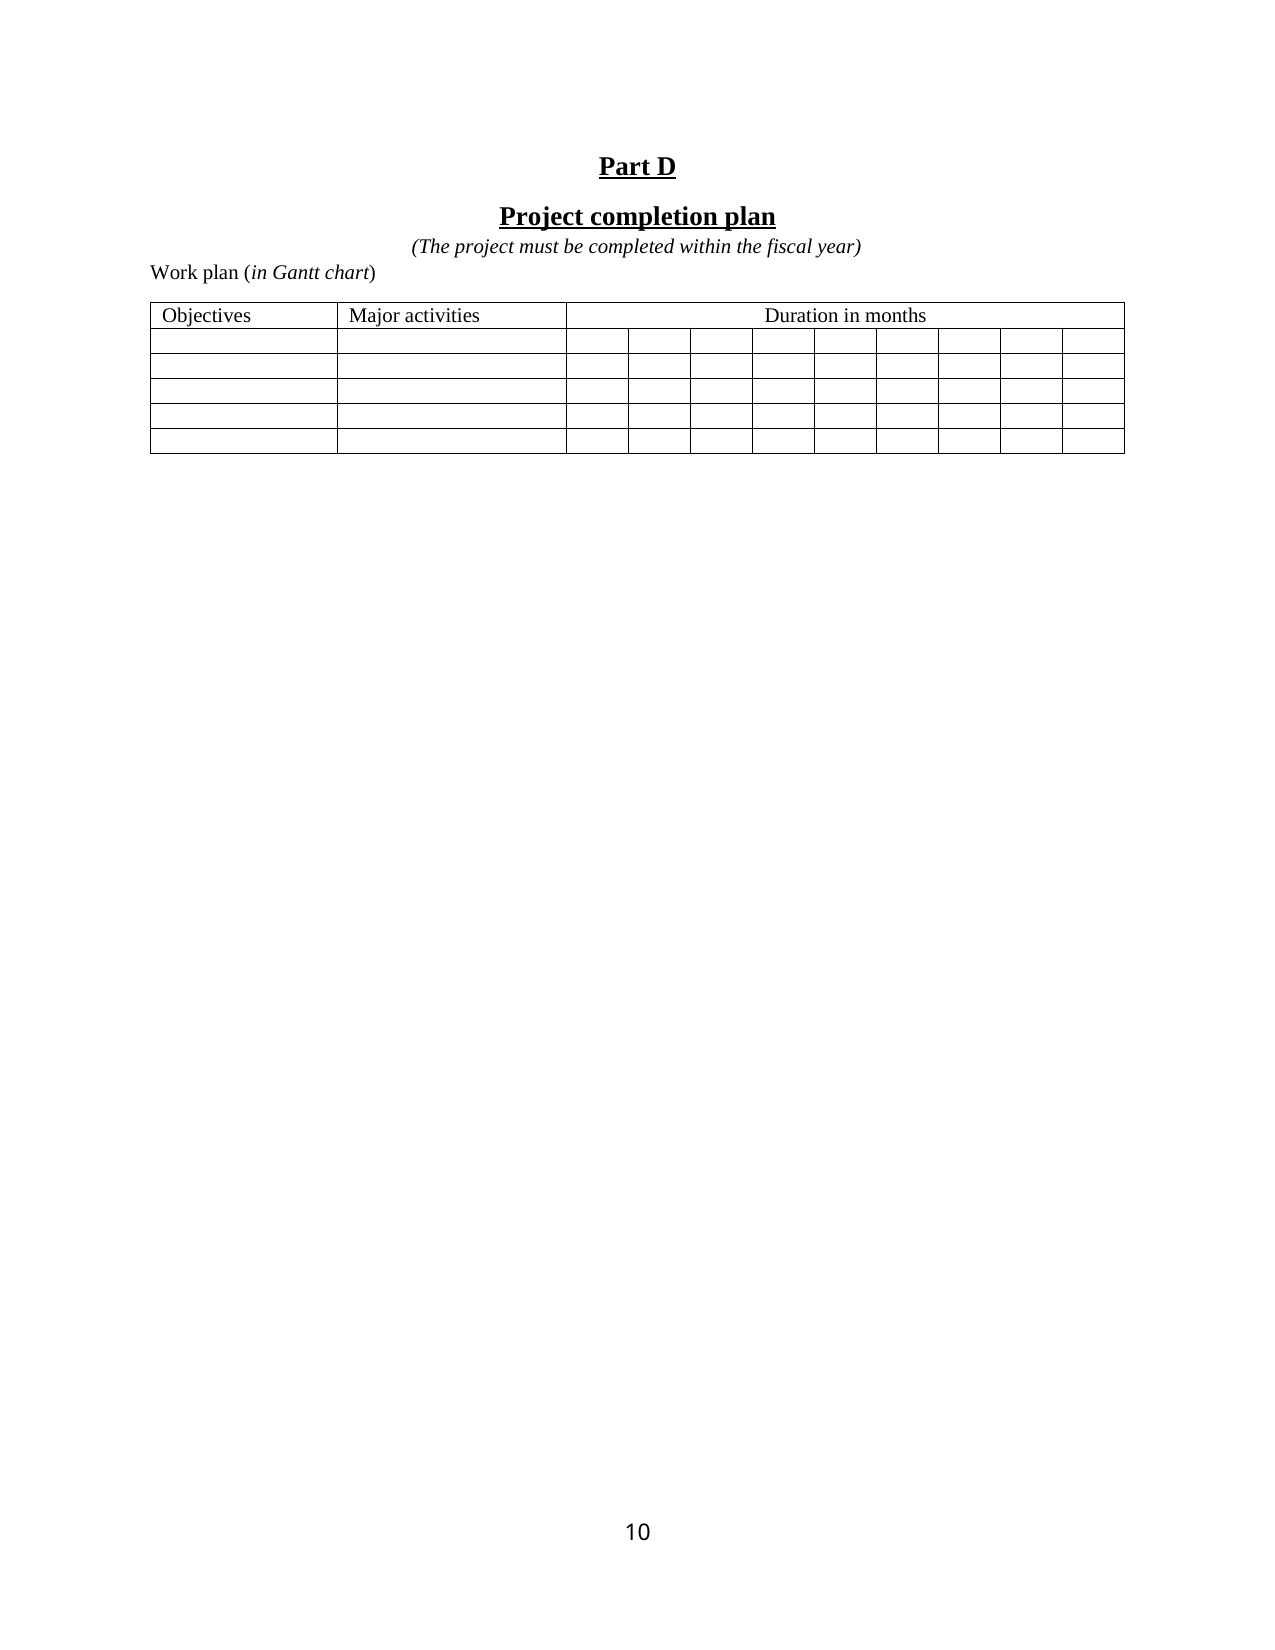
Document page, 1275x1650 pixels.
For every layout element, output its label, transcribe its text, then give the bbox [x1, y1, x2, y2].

table_cell [877, 404, 938, 428]
table_cell [151, 329, 337, 352]
table_cell [691, 329, 752, 352]
table_cell [567, 429, 628, 453]
table_cell [1063, 404, 1124, 428]
table_cell [815, 354, 876, 378]
table_cell [691, 379, 752, 403]
table_cell [877, 379, 938, 403]
table_cell [877, 354, 938, 378]
table_cell [691, 354, 752, 378]
text Project completion plan [150, 200, 1125, 231]
table_cell [939, 329, 1000, 352]
text (The project must be completed within the fiscal year) [150, 234, 1125, 258]
table_cell [753, 379, 814, 403]
table_cell [338, 354, 566, 378]
table_cell [1001, 379, 1062, 403]
table_cell [1063, 429, 1124, 453]
table_cell [815, 329, 876, 352]
table_cell [1001, 429, 1062, 453]
table_cell [691, 429, 752, 453]
table_cell [1063, 329, 1124, 352]
table_cell [1001, 404, 1062, 428]
table_cell [1001, 329, 1062, 352]
table_cell [939, 429, 1000, 453]
table_cell [1063, 379, 1124, 403]
table_cell [753, 404, 814, 428]
table_cell [939, 404, 1000, 428]
table_cell [815, 379, 876, 403]
table_cell [567, 329, 628, 352]
table_cell [1063, 354, 1124, 378]
table_header Duration in months [567, 303, 1124, 327]
table_cell [1001, 354, 1062, 378]
table_cell [151, 379, 337, 403]
table_cell [939, 354, 1000, 378]
table_cell [753, 354, 814, 378]
table_cell [629, 354, 690, 378]
table_cell [815, 404, 876, 428]
table_cell [629, 404, 690, 428]
table_cell [338, 429, 566, 453]
text Work plan (in Gantt chart) [150, 260, 1125, 284]
table_cell [877, 329, 938, 352]
table_cell [151, 429, 337, 453]
table_cell [338, 379, 566, 403]
table_cell [338, 404, 566, 428]
text Part D [150, 150, 1125, 181]
table_cell [815, 429, 876, 453]
table_cell [753, 429, 814, 453]
table_header Major activities [338, 303, 566, 327]
table_cell [151, 404, 337, 428]
table_cell [629, 429, 690, 453]
table_cell [151, 354, 337, 378]
table_header Objectives [151, 303, 337, 327]
table_cell [338, 329, 566, 352]
table_cell [753, 329, 814, 352]
table_cell [629, 329, 690, 352]
table_cell [629, 379, 690, 403]
table_cell [567, 404, 628, 428]
table_cell [567, 379, 628, 403]
table_cell [939, 379, 1000, 403]
table_cell [691, 404, 752, 428]
table_cell [877, 429, 938, 453]
table_cell [567, 354, 628, 378]
